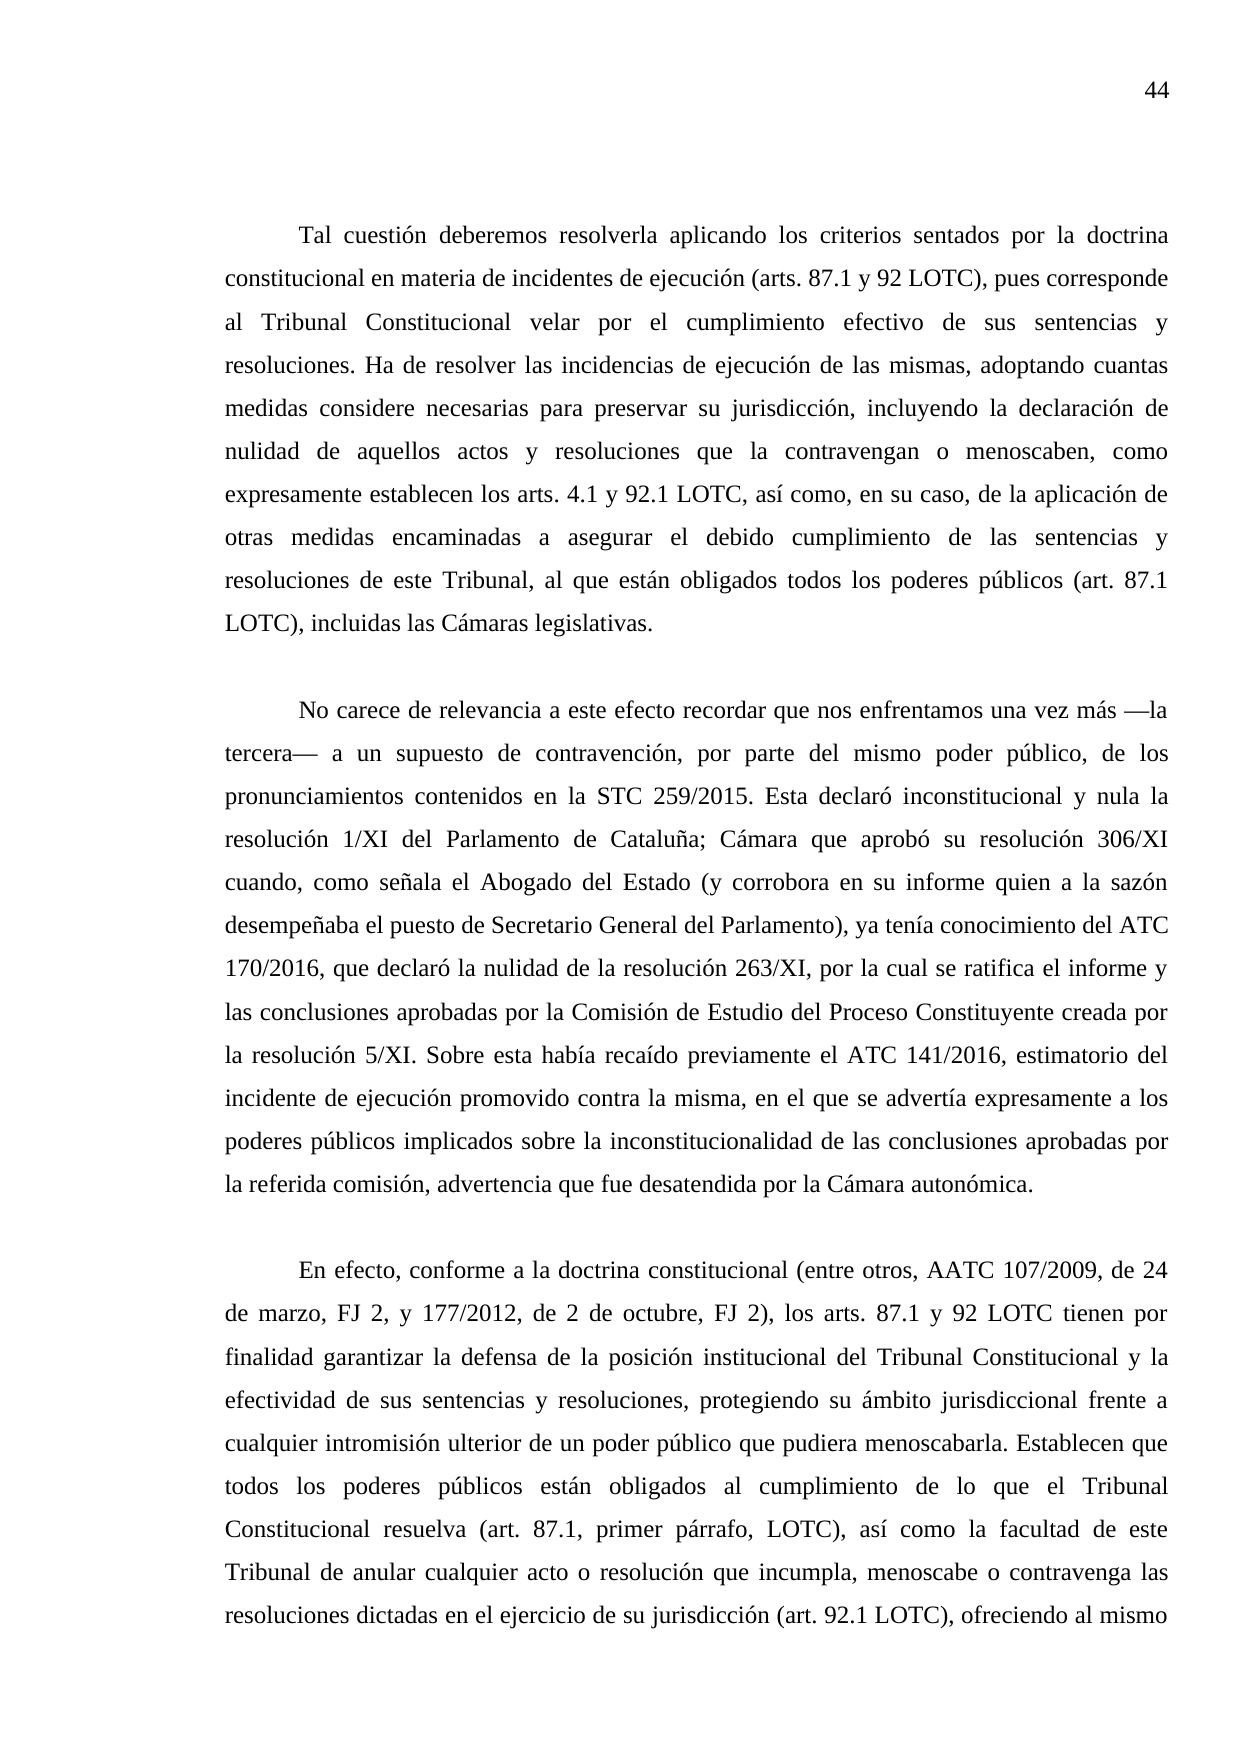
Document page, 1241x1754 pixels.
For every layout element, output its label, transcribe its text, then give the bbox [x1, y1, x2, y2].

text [224, 1255, 1169, 1629]
text Tal cuestión deberemos resolverla aplicando los criterios sentados por la doctrina constitucional en materia de incidentes de ejecución (arts. 87.1 y 92 LOTC), pues corresponde al Tribunal Constitucional velar por el cumplimiento efectivo de sus sentencias y resoluciones. Ha de resolver las incidencias de ejecución de las mismas, adoptando cuantas medidas considere necesarias para preservar su jurisdicción, incluyendo la declaración de nulidad de aquellos actos y resoluciones que la contravengan o menoscaben, como expresamente establecen los arts. 4.1 y 92.1 LOTC, así como, en su caso, de la aplicación de otras medidas encaminadas a asegurar el debido cumplimiento de las sentencias y resoluciones de este Tribunal, al que están obligados todos los poderes públicos (art. 87.1 LOTC), incluidas las Cámaras legislativas. [224, 220, 1169, 637]
text No carece de relevancia a este efecto recordar que nos enfrentamos una vez más —la tercera— a un supuesto de contravención, por parte del mismo poder público, de los pronunciamientos contenidos en la STC 259/2015. Esta declaró inconstitucional y nula la resolución 1/XI del Parlamento de Cataluña; Cámara que aprobó su resolución 306/XI cuando, como señala el Abogado del Estado (y corrobora en su informe quien a la sazón desempeñaba el puesto de Secretario General del Parlamento), ya tenía conocimiento del ATC 170/2016, que declaró la nulidad de la resolución 263/XI, por la cual se ratifica el informe y las conclusiones aprobadas por la Comisión de Estudio del Proceso Constituyente creada por la resolución 5/XI. Sobre esta había recaído previamente el ATC 141/2016, estimatorio del incidente de ejecución promovido contra la misma, en el que se advertía expresamente a los poderes públicos implicados sobre la inconstitucionalidad de las conclusiones aprobadas por la referida comisión, advertencia que fue desatendida por la Cámara autonómica. [224, 695, 1169, 1198]
